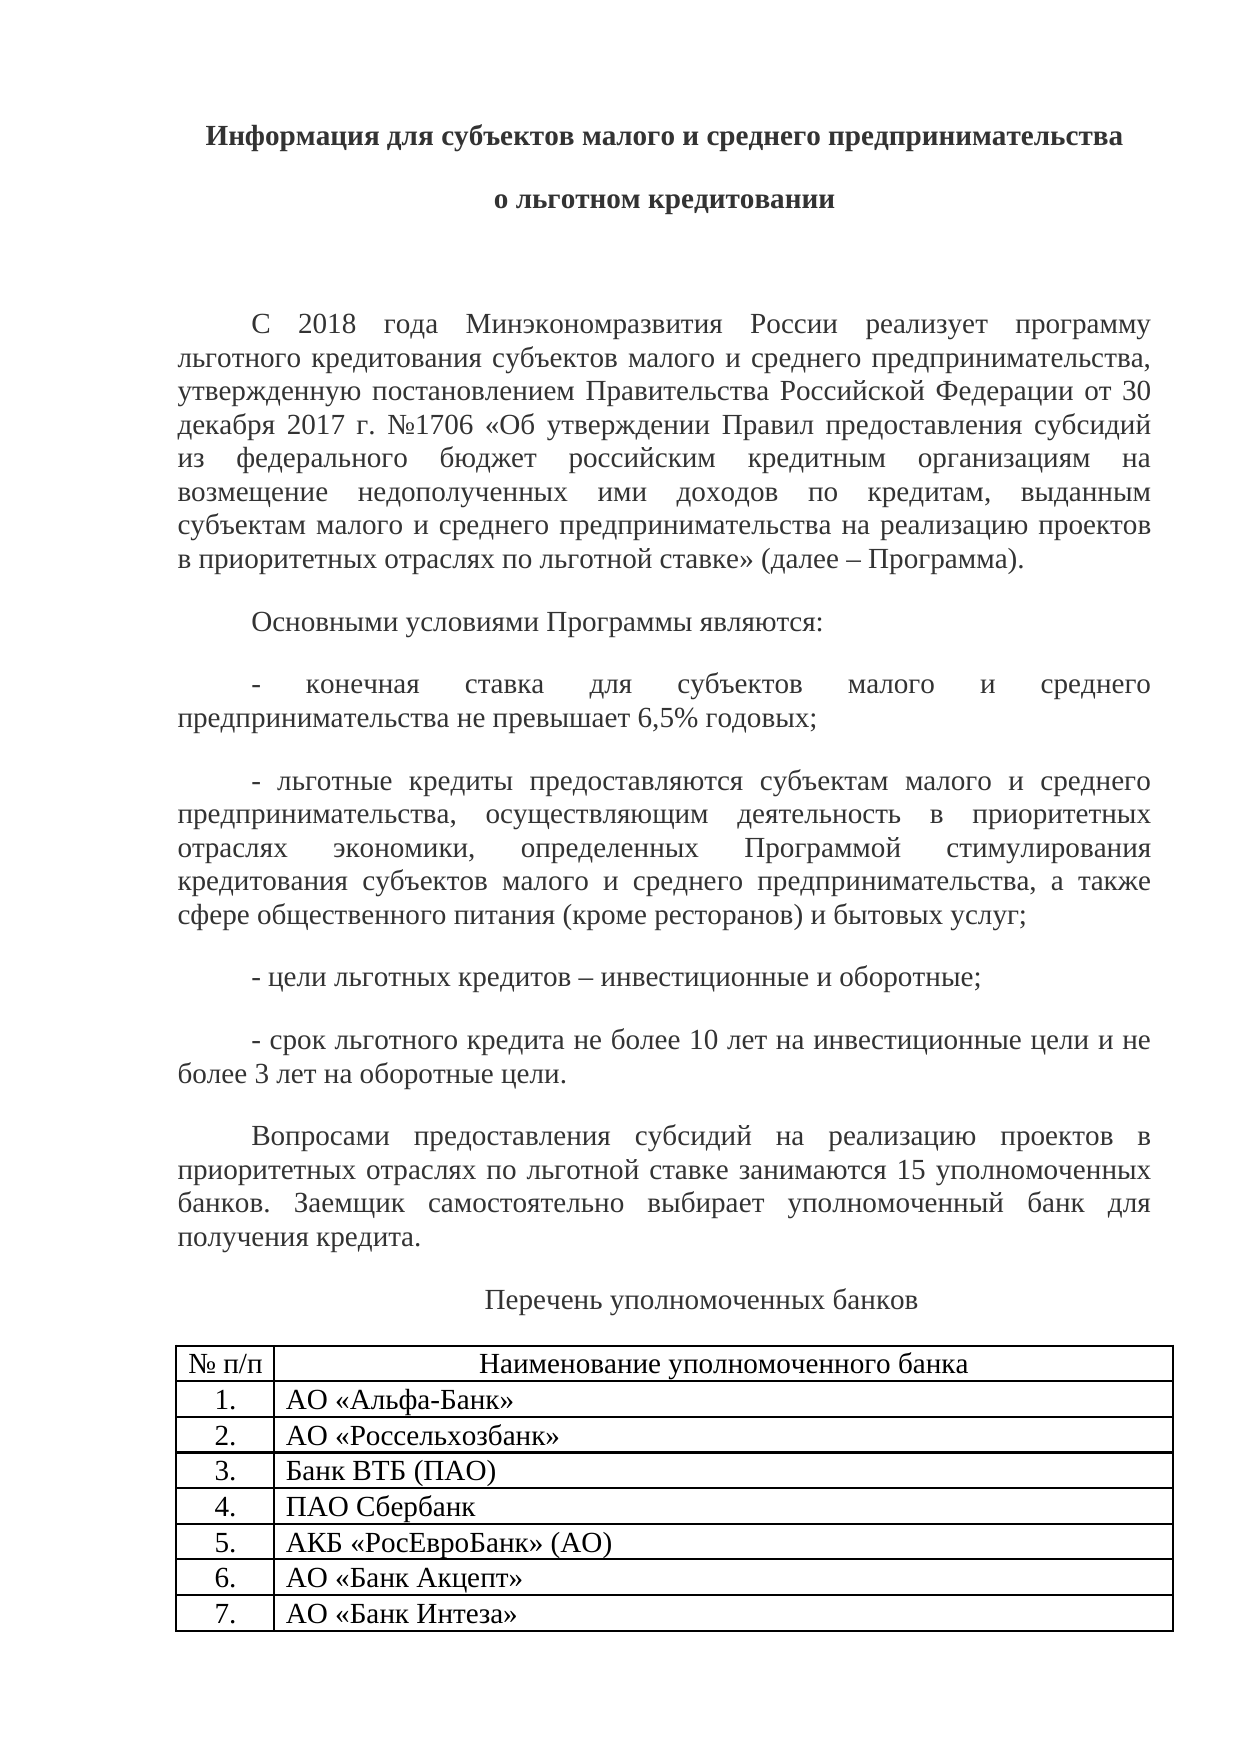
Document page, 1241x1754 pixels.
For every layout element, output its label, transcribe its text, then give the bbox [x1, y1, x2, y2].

text - льготные кредиты предоставляются субъектам малого и среднего предпринимательства, осуществляющим деятельность в приоритетных отраслях экономики, определенных Программой стимулирования кредитования субъектов малого и среднего предпринимательства, а также сфере общественного питания (кроме ресторанов) и бытовых услуг; [177, 763, 1152, 930]
table_cell АО «Альфа-Банк» [275, 1382, 1172, 1416]
table_cell 7. [177, 1596, 273, 1629]
table_cell Банк ВТБ (ПАО) [275, 1454, 1172, 1487]
text - цели льготных кредитов – инвестиционные и оборотные; [177, 959, 1152, 993]
table_header Наименование уполномоченного банка [275, 1347, 1172, 1380]
table_cell 1. [177, 1382, 273, 1416]
table_cell 2. [177, 1418, 273, 1451]
text Основными условиями Программы являются: [177, 604, 1152, 637]
table_cell АО «Банк Интеза» [275, 1596, 1172, 1629]
text Информация для субъектов малого и среднего предпринимательства [177, 118, 1152, 152]
table_cell 6. [177, 1560, 273, 1594]
text Перечень уполномоченных банков [177, 1282, 1152, 1315]
table_cell 5. [177, 1525, 273, 1558]
text - срок льготного кредита не более 10 лет на инвестиционные цели и не более 3 лет на оборотные цели. [177, 1022, 1152, 1089]
table_cell АКБ «РосЕвроБанк» (АО) [275, 1525, 1172, 1558]
table_cell 4. [177, 1489, 273, 1523]
table_header № п/п [177, 1347, 273, 1380]
table_cell ПАО Сбербанк [275, 1489, 1172, 1523]
table_cell АО «Россельхозбанк» [275, 1418, 1172, 1451]
text Вопросами предоставления субсидий на реализацию проектов в приоритетных отраслях по льготной ставке занимаются 15 уполномоченных банков. Заемщик самостоятельно выбирает уполномоченный банк для получения кредита. [177, 1118, 1152, 1253]
text - конечная ставка для субъектов малого и среднего предпринимательства не превышает 6,5% годовых; [177, 666, 1152, 733]
table_cell 3. [177, 1454, 273, 1487]
table_cell АО «Банк Акцепт» [275, 1560, 1172, 1594]
text о льготном кредитовании [177, 181, 1152, 214]
text С 2018 года Минэкономразвития России реализует программу льготного кредитования субъектов малого и среднего предпринимательства, утвержденную постановлением Правительства Российской Федерации от 30 декабря 2017 г. №1706 «Об утверждении Правил предоставления субсидий из федерального бюджет российским кредитным организациям на возмещение недополученных ими доходов по кредитам, выданным субъектам малого и среднего предпринимательства на реализацию проектов в приоритетных отраслях по льготной ставке» (далее – Программа). [177, 306, 1152, 574]
